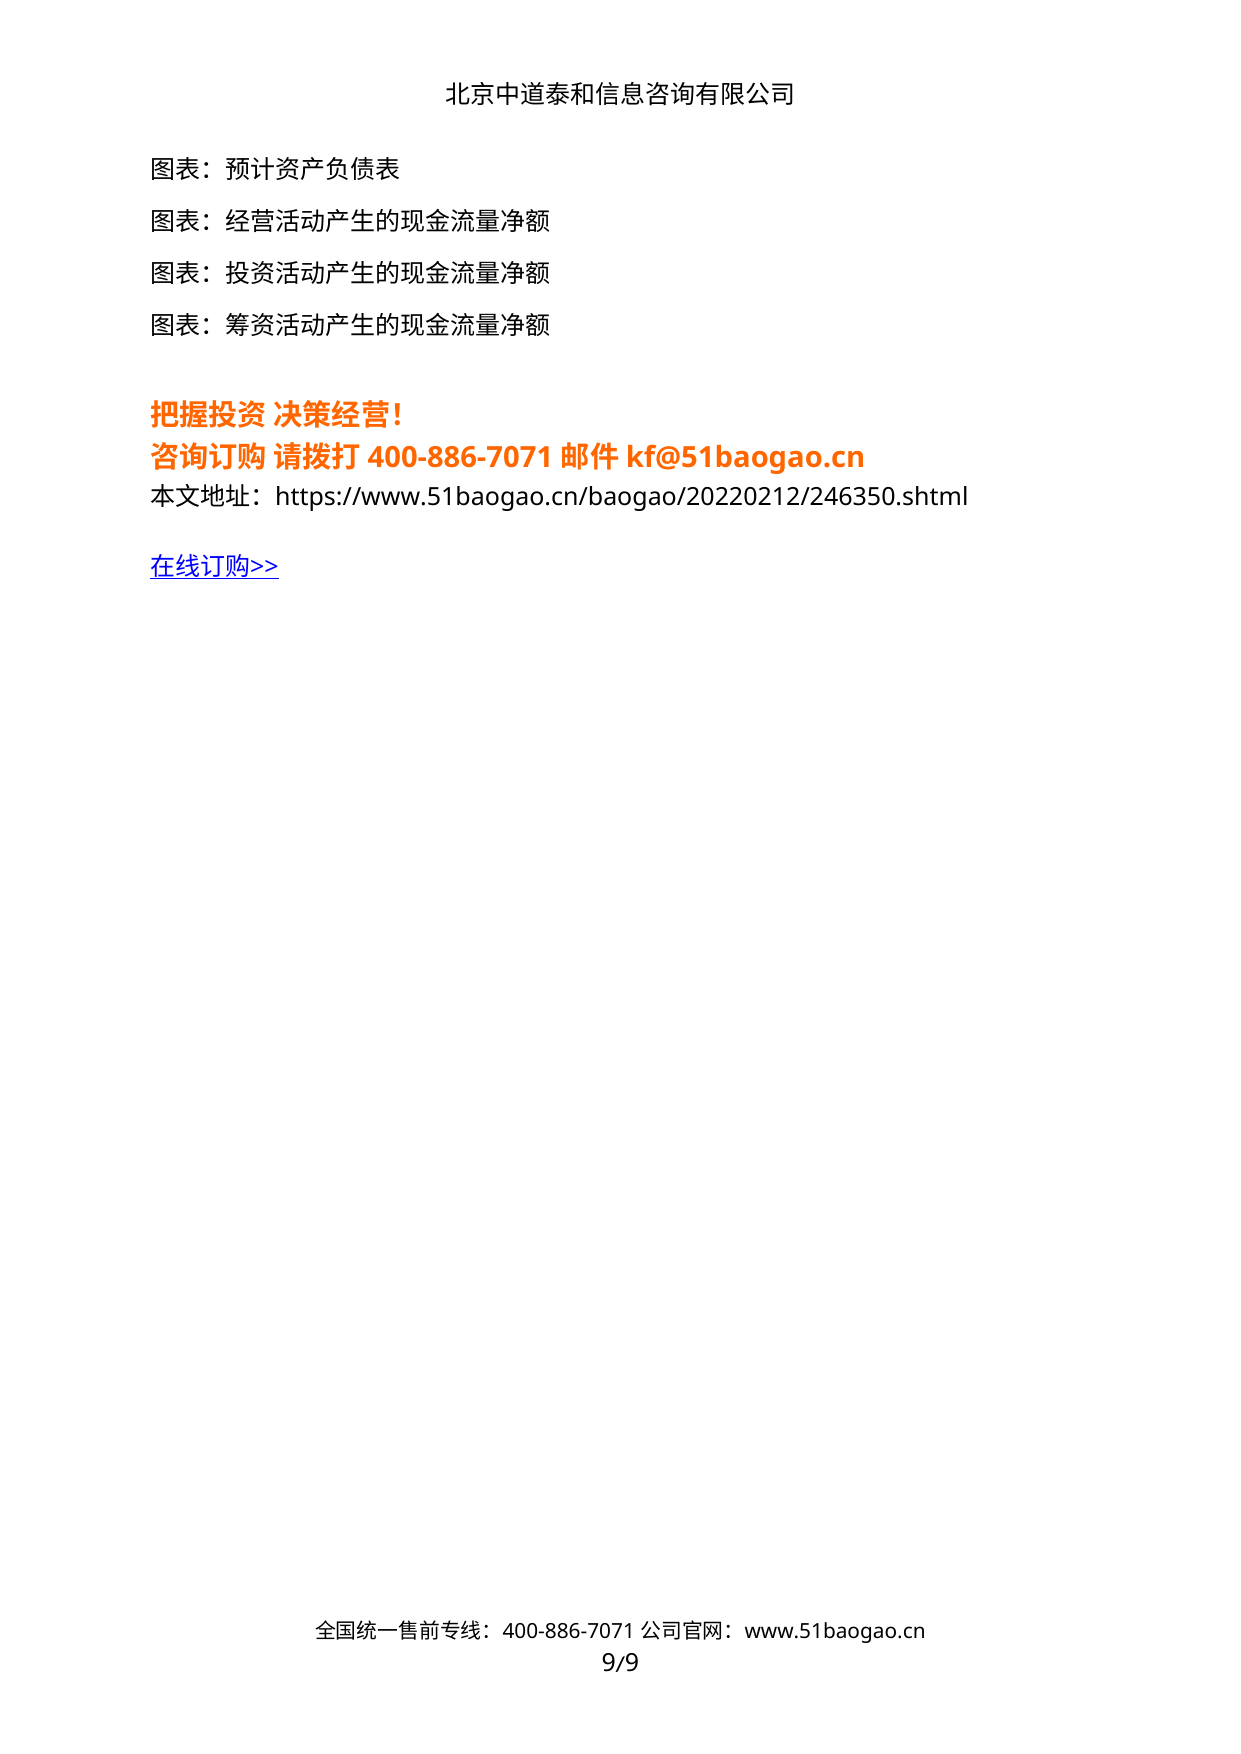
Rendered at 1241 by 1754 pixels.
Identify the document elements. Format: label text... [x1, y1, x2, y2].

text 在线订购>> [150, 512, 1090, 583]
text 图表：投资活动产生的现金流量净额 [150, 254, 1090, 290]
text 图表：经营活动产生的现金流量净额 [150, 202, 1090, 238]
text 图表：筹资活动产生的现金流量净额 [150, 306, 1090, 342]
text 把握投资 决策经营！咨询订购 请拨打 400-886-7071 邮件 kf@51baogao.cn本文地址：https://www.51baogao.cn/baogao/20220212/246350.shtml [150, 357, 1090, 512]
text 图表：预计资产负债表 [150, 150, 1090, 186]
